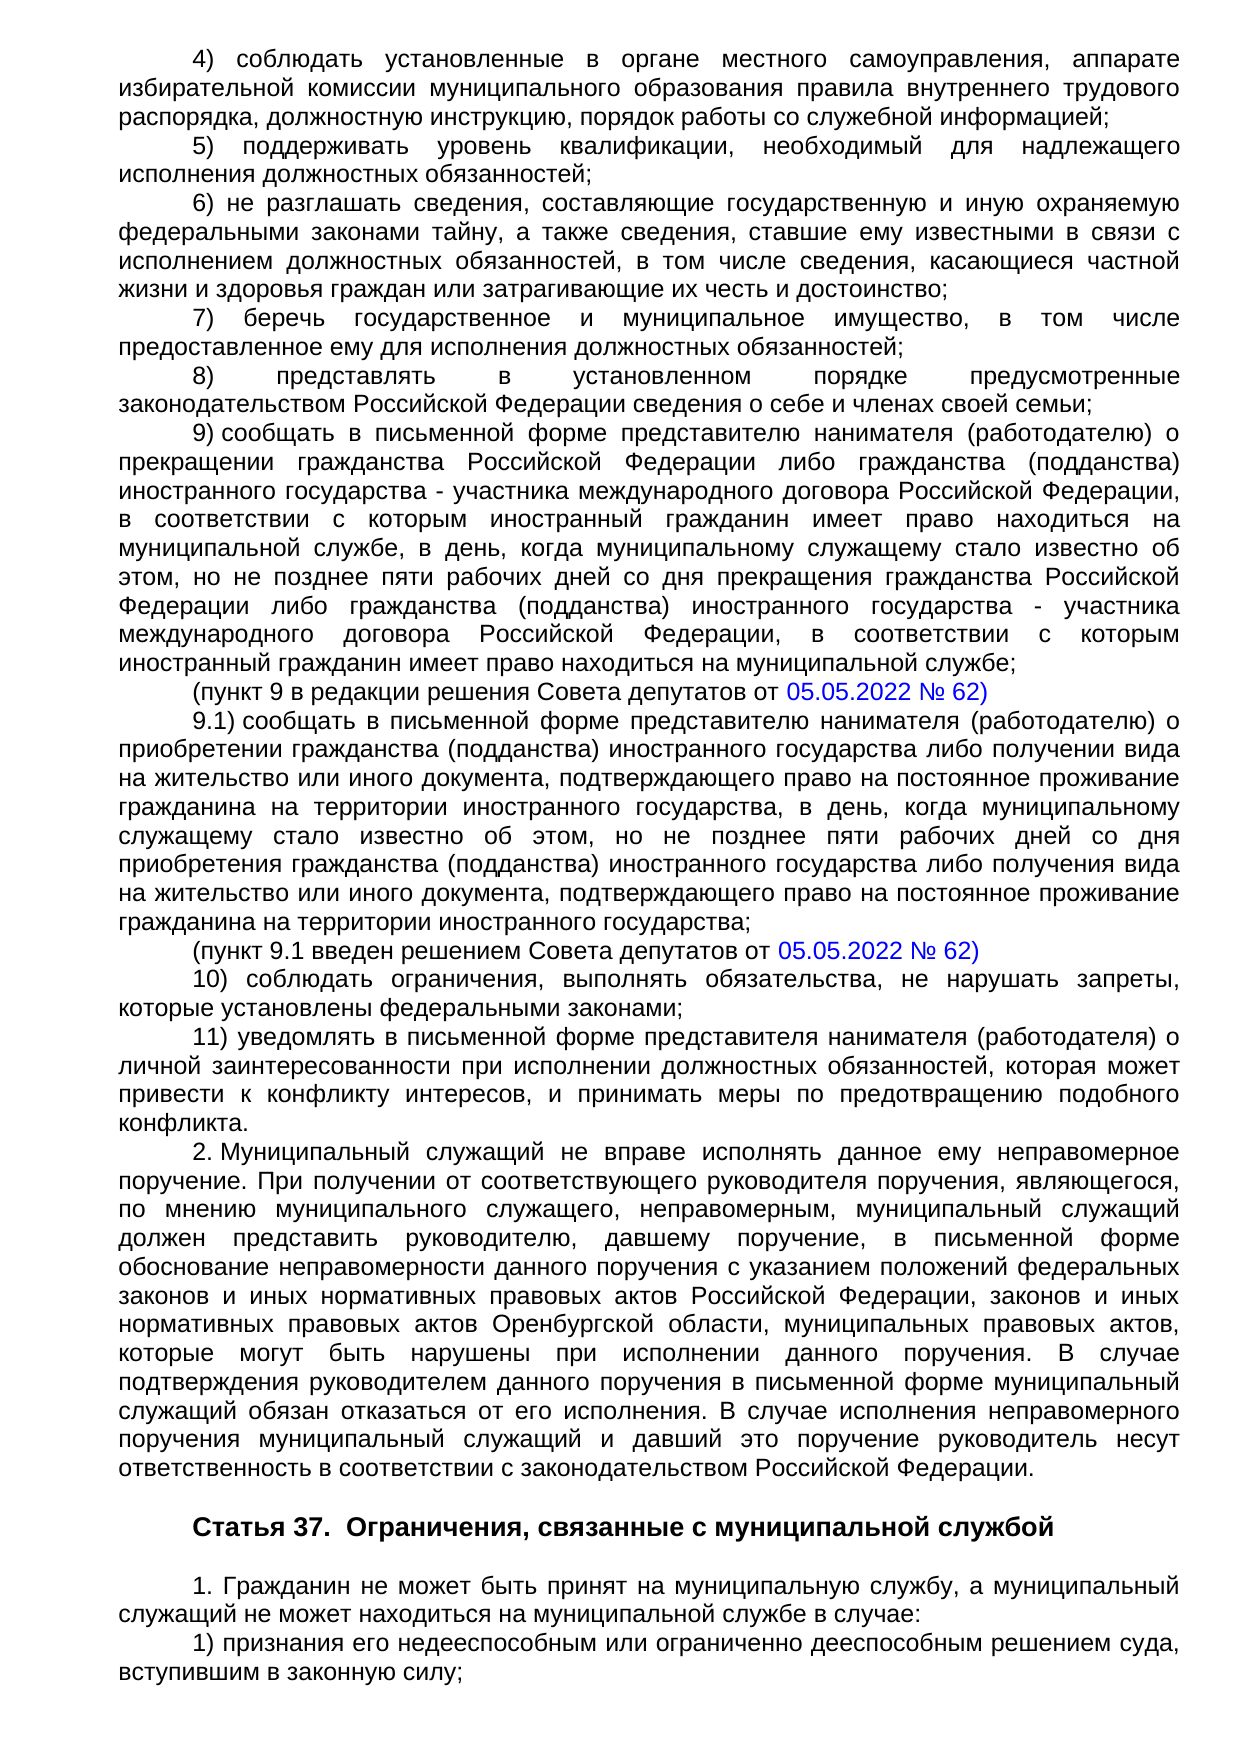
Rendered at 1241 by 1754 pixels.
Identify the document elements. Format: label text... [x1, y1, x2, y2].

text 1. Гражданин не может быть принят на муниципальную службу, а муниципальный служащий не может находиться на муниципальной службе в случае: [118, 1571, 1181, 1628]
text 6) не разглашать сведения, составляющие государственную и иную охраняемую федеральными законами тайну, а также сведения, ставшие ему известными в связи с исполнением должностных обязанностей, в том числе сведения, касающиеся частной жизни и здоровья граждан или затрагивающие их честь и достоинство; [118, 188, 1181, 303]
text 4) соблюдать установленные в органе местного самоуправления, аппарате избирательной комиссии муниципального образования правила внутреннего трудового распорядка, должностную инструкцию, порядок работы со служебной информацией; [118, 44, 1181, 131]
text 9.1) сообщать в письменной форме представителю нанимателя (работодателю) о приобретении гражданства (подданства) иностранного государства либо получении вида на жительство или иного документа, подтверждающего право на постоянное проживание гражданина на территории иностранного государства, в день, когда муниципальному служащему стало известно об этом, но не позднее пяти рабочих дней со дня приобретения гражданства (подданства) иностранного государства либо получения вида на жительство или иного документа, подтверждающего право на постоянное проживание гражданина на территории иностранного государства; [118, 706, 1181, 936]
text 7) беречь государственное и муниципальное имущество, в том числе предоставленное ему для исполнения должностных обязанностей; [118, 303, 1181, 361]
text (пункт 9.1 введен решением Совета депутатов от 05.05.2022 № 62) [118, 936, 1181, 964]
text 8) представлять в установленном порядке предусмотренные законодательством Российской Федерации сведения о себе и членах своей семьи; [118, 361, 1181, 418]
text 10) соблюдать ограничения, выполнять обязательства, не нарушать запреты, которые установлены федеральными законами; [118, 964, 1181, 1022]
text 1) признания его недееспособным или ограниченно дееспособным решением суда, вступившим в законную силу; [118, 1628, 1181, 1686]
text Статья 37. Ограничения, связанные с муниципальной службой [118, 1511, 1181, 1542]
text 9) сообщать в письменной форме представителю нанимателя (работодателю) о прекращении гражданства Российской Федерации либо гражданства (подданства) иностранного государства - участника международного договора Российской Федерации, в соответствии с которым иностранный гражданин имеет право находиться на муниципальной службе, в день, когда муниципальному служащему стало известно об этом, но не позднее пяти рабочих дней со дня прекращения гражданства Российской Федерации либо гражданства (подданства) иностранного государства - участника международного договора Российской Федерации, в соответствии с которым иностранный гражданин имеет право находиться на муниципальной службе; [118, 418, 1181, 677]
text 5) поддерживать уровень квалификации, необходимый для надлежащего исполнения должностных обязанностей; [118, 131, 1181, 188]
text (пункт 9 в редакции решения Совета депутатов от 05.05.2022 № 62) [118, 677, 1181, 706]
text 2. Муниципальный служащий не вправе исполнять данное ему неправомерное поручение. При получении от соответствующего руководителя поручения, являющегося, по мнению муниципального служащего, неправомерным, муниципальный служащий должен представить руководителю, давшему поручение, в письменной форме обоснование неправомерности данного поручения с указанием положений федеральных законов и иных нормативных правовых актов Российской Федерации, законов и иных нормативных правовых актов Оренбургской области, муниципальных правовых актов, которые могут быть нарушены при исполнении данного поручения. В случае подтверждения руководителем данного поручения в письменной форме муниципальный служащий обязан отказаться от его исполнения. В случае исполнения неправомерного поручения муниципальный служащий и давший это поручение руководитель несут ответственность в соответствии с законодательством Российской Федерации. [118, 1137, 1181, 1482]
text 11) уведомлять в письменной форме представителя нанимателя (работодателя) о личной заинтересованности при исполнении должностных обязанностей, которая может привести к конфликту интересов, и принимать меры по предотвращению подобного конфликта. [118, 1022, 1181, 1137]
